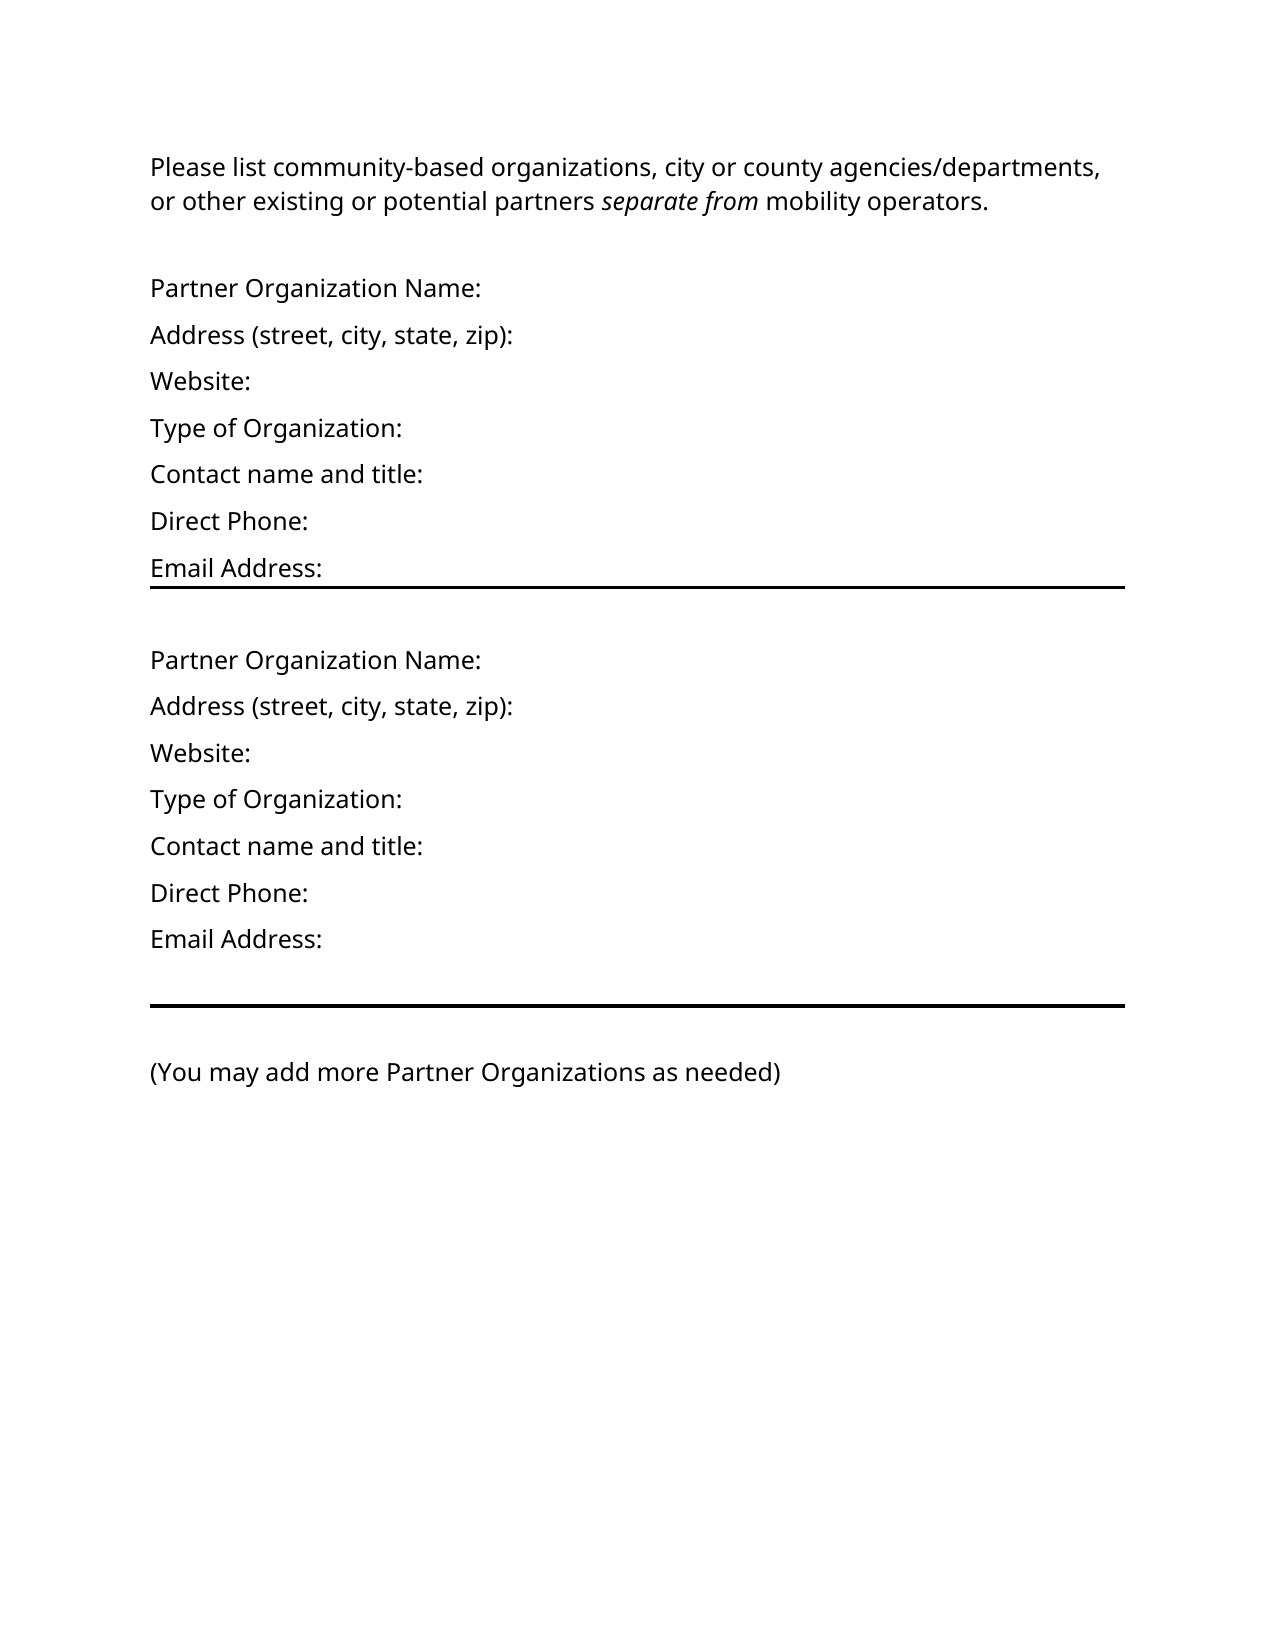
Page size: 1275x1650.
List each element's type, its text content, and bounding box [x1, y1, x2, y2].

text Partner Organization Name: [150, 271, 1125, 305]
text (You may add more Partner Organizations as needed) [150, 1054, 1125, 1088]
text Partner Organization Name: [150, 642, 1125, 676]
text Email Address: [150, 550, 1125, 586]
text Website: [150, 736, 1125, 769]
text Email Address: [150, 922, 1125, 956]
text Contact name and title: [150, 457, 1125, 491]
text Direct Phone: [150, 504, 1125, 538]
text Address (street, city, state, zip): [150, 689, 1125, 723]
text Please list community-based organizations, city or county agencies/departments, or other existing or potential partners separate from mobility operators. [150, 150, 1125, 218]
text Website: [150, 364, 1125, 398]
text Direct Phone: [150, 875, 1125, 909]
text Address (street, city, state, zip): [150, 317, 1125, 352]
text Contact name and title: [150, 829, 1125, 863]
text Type of Organization: [150, 411, 1125, 445]
text Type of Organization: [150, 782, 1125, 816]
